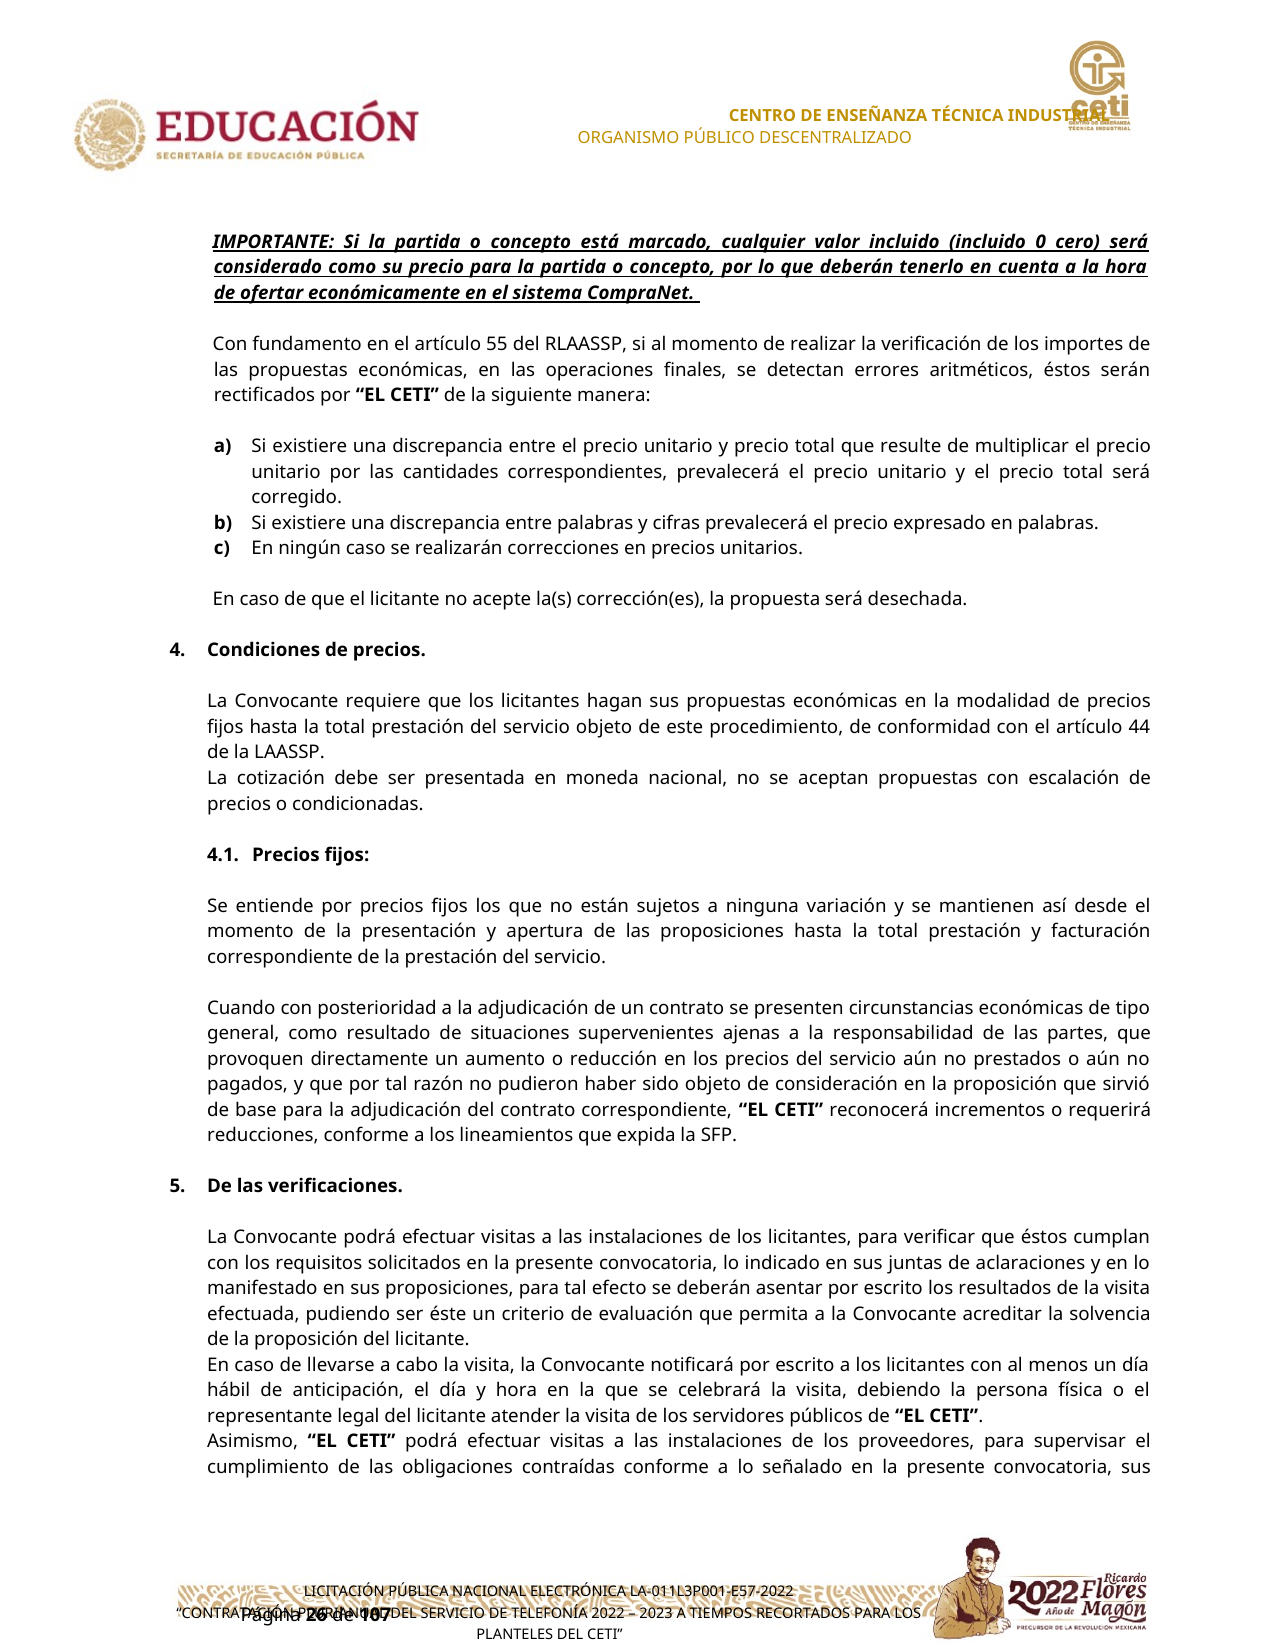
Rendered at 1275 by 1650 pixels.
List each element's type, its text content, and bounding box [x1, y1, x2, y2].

list De las verificaciones. [169, 1173, 1152, 1198]
text Cuando con posterioridad a la adjudicación de un contrato se presenten circunstancias económicas de tipo general, como resultado de situaciones supervenientes ajenas a la responsabilidad de las partes, que provoquen directamente un aumento o reducción en los precios del servicio aún no prestados o aún no pagados, y que por tal razón no pudieron haber sido objeto de consideración en la proposición que sirvió de base para la adjudicación del contrato correspondiente, “EL CETI” reconocerá incrementos o requerirá reducciones, conforme a los lineamientos que expida la SFP. [177, 994, 1152, 1147]
list La Convocante requiere que los licitantes hagan sus propuestas económicas en la modalidad de precios fijos hasta la total prestación del servicio objeto de este procedimiento, de conformidad con el artículo 44 de la LAASSP. [207, 688, 1152, 764]
text IMPORTANTE: Si la partida o concepto está marcado, cualquier valor incluido (incluido 0 cero) será considerado como su precio para la partida o concepto, por lo que deberán tenerlo en cuenta a la hora de ofertar económicamente en el sistema CompraNet. [212, 228, 1152, 305]
text Se entiende por precios fijos los que no están sujetos a ninguna variación y se mantienen así desde el momento de la presentación y apertura de las proposiciones hasta la total prestación y facturación correspondiente de la prestación del servicio. [177, 892, 1152, 968]
list La cotización debe ser presentada en moneda nacional, no se aceptan propuestas con escalación de precios o condicionadas. [207, 764, 1152, 815]
picture [56, 86, 435, 185]
list En caso de llevarse a cabo la visita, la Convocante notificará por escrito a los licitantes con al menos un día hábil de anticipación, el día y hora en la que se celebrará la visita, debiendo la persona física o el representante legal del licitante atender la visita de los servidores públicos de “EL CETI”. [207, 1351, 1152, 1428]
text En caso de que el licitante no acepte la(s) corrección(es), la propuesta será desechada. [212, 586, 1152, 611]
text Con fundamento en el artículo 55 del RLAASSP, si al momento de realizar la verificación de los importes de las propuestas económicas, en las operaciones finales, se detectan errores aritméticos, éstos serán rectificados por “EL CETI” de la siguiente manera: [212, 330, 1152, 407]
list Condiciones de precios. [169, 637, 1152, 662]
list Si existiere una discrepancia entre el precio unitario y precio total que resulte de multiplicar el precio unitario por las cantidades correspondientes, prevalecerá el precio unitario y el precio total será corregido. [214, 432, 1152, 509]
picture [171, 1531, 1162, 1650]
list Si existiere una discrepancia entre palabras y cifras prevalecerá el precio expresado en palabras. [214, 509, 1152, 534]
picture [1056, 40, 1145, 150]
list Precios fijos: [207, 841, 1152, 866]
list La Convocante podrá efectuar visitas a las instalaciones de los licitantes, para verificar que éstos cumplan con los requisitos solicitados en la presente convocatoria, lo indicado en sus juntas de aclaraciones y en lo manifestado en sus proposiciones, para tal efecto se deberán asentar por escrito los resultados de la visita efectuada, pudiendo ser éste un criterio de evaluación que permita a la Convocante acreditar la solvencia de la proposición del licitante. [207, 1224, 1152, 1351]
list En ningún caso se realizarán correcciones en precios unitarios. [214, 534, 1152, 560]
